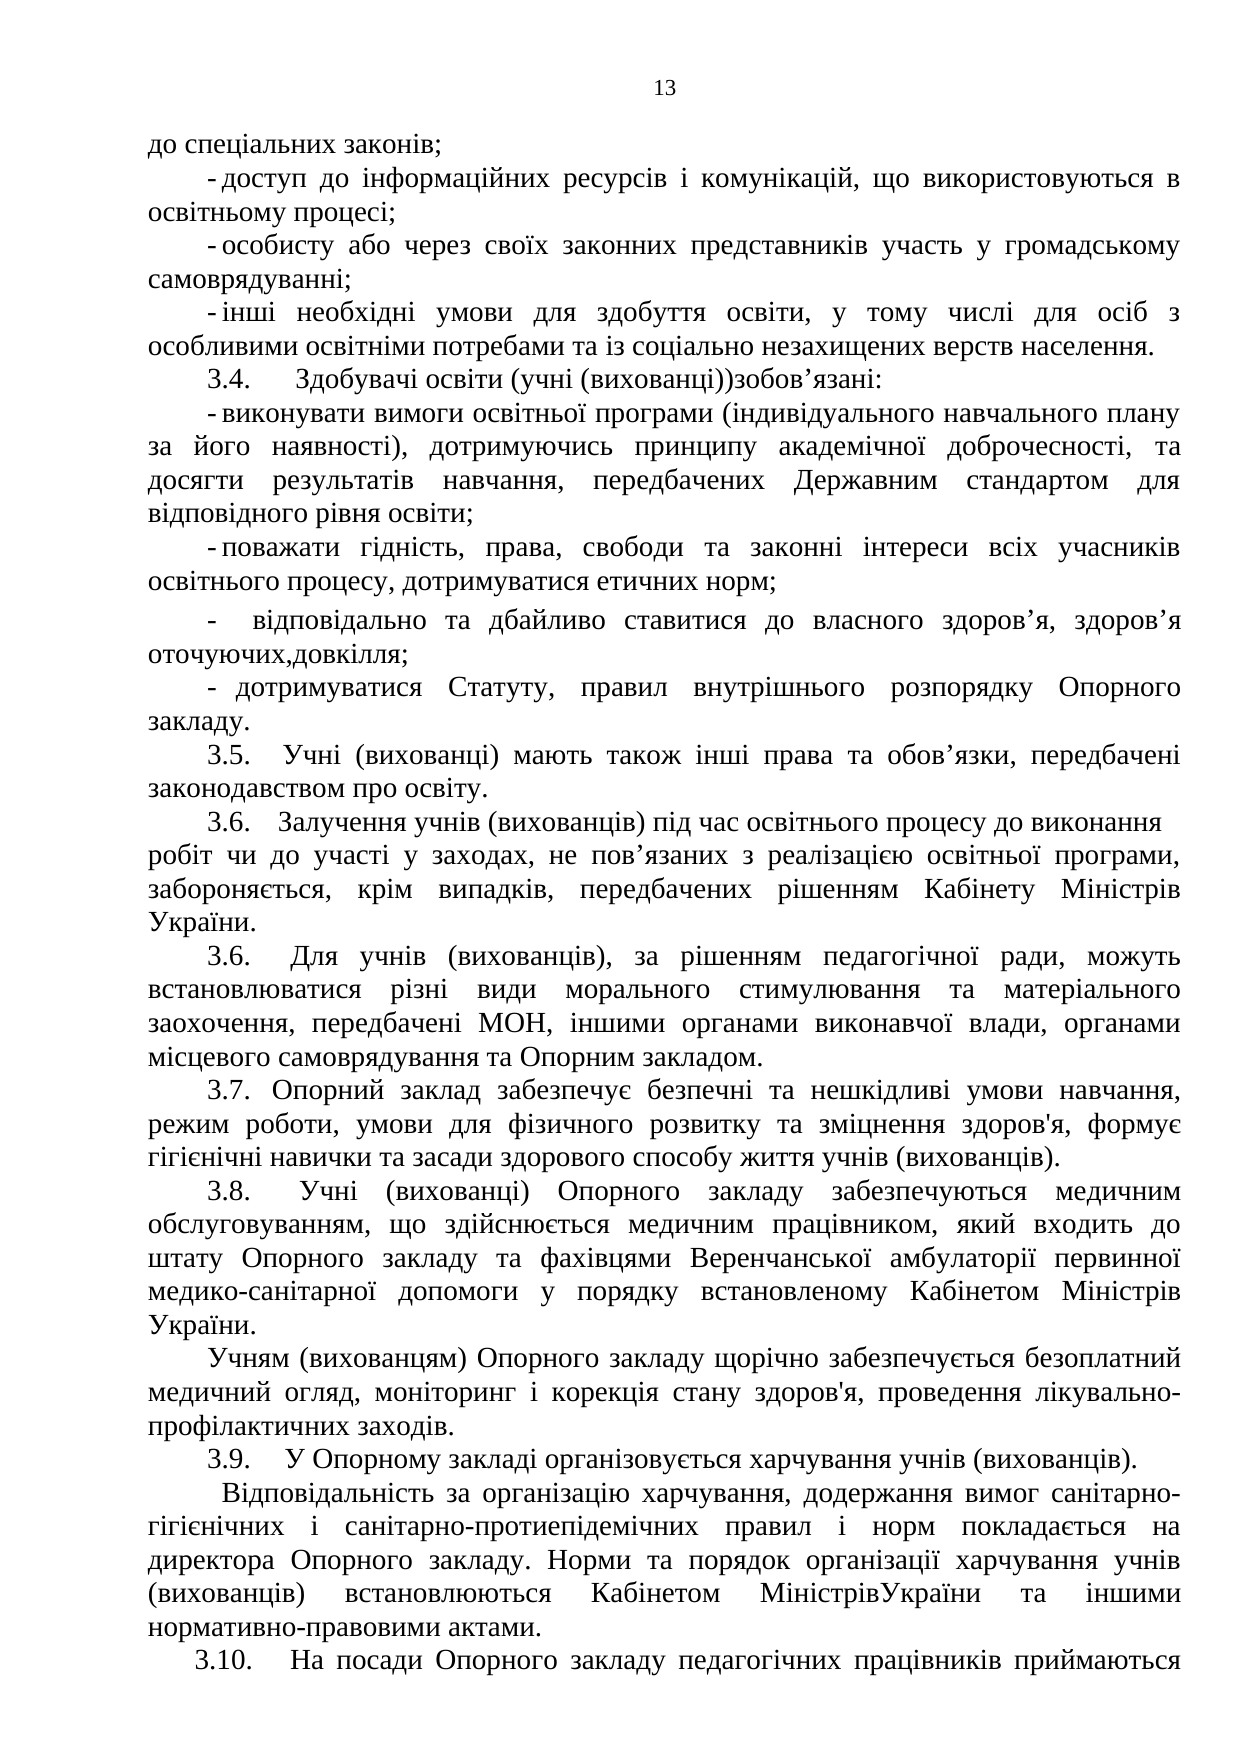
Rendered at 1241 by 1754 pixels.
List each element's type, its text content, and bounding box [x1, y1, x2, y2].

list інші необхідні умови для здобуття освіти, у тому числі для осіб з особливими освітніми потребами та із соціально незахищених верств населення. [148, 294, 1181, 361]
text Відповідальність за організацію харчування, додержання вимог санітарно- гігієнічних і санітарно-протиепідемічних правил і норм покладається на директора Опорного закладу. Норми та порядок організації харчування учнів (вихованців) встановлюються Кабінетом МіністрівУкраїни та іншими нормативно-правовими актами. [148, 1475, 1182, 1642]
list Для учнів (вихованців), за рішенням педагогічної ради, можуть встановлюватися різні види морального стимулювання та матеріального заохочення, передбачені МОН, іншими органами виконавчої влади, органами місцевого самоврядування та Опорним закладом. [148, 938, 1182, 1072]
text робіт чи до участі у заходах, не пов’язаних з реалізацією освітньої програми, забороняється, крім випадків, передбачених рішенням Кабінету Міністрів України. [148, 837, 1182, 938]
list поважати гідність, права, свободи та законні інтереси всіх учасників освітнього процесу, дотримуватися етичних норм; [148, 529, 1181, 596]
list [148, 1642, 1182, 1676]
list дотримуватися Статуту, правил внутрішнього розпорядку Опорного закладу. [148, 670, 1182, 737]
list доступ до інформаційних ресурсів і комунікацій, що використовуються в освітньому процесі; [148, 160, 1181, 227]
list особисту або через своїх законних представників участь у громадському самоврядуванні; [148, 227, 1181, 294]
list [148, 127, 1181, 160]
list Опорний заклад забезпечує безпечні та нешкідливі умови навчання, режим роботи, умови для фізичного розвитку та зміцнення здоров'я, формує гігієнічні навички та засади здорового способу життя учнів (вихованців). [148, 1072, 1182, 1173]
text Учням (вихованцям) Опорного закладу щорічно забезпечується безоплатний медичний огляд, моніторинг і корекція стану здоров'я, проведення лікувально-профілактичних заходів. [148, 1341, 1182, 1441]
list Здобувачі освіти (учні (вихованці))зобов’язані: [148, 361, 1181, 395]
list виконувати вимоги освітньої програми (індивідуального навчального плану за його наявності), дотримуючись принципу академічної доброчесності, та досягти результатів навчання, передбачених Державним стандартом для відповідного рівня освіти; [148, 395, 1181, 529]
list Учні (вихованці) Опорного закладу забезпечуються медичним обслуговуванням, що здійснюється медичним працівником, який входить до штату Опорного закладу та фахівцями Веренчанської амбулаторії первинної медико-санітарної допомоги у порядку встановленому Кабінетом Міністрів України. [148, 1173, 1182, 1341]
list Учні (вихованці) мають також інші права та обов’язки, передбачені законодавством про освіту. [148, 737, 1182, 804]
list Залучення учнів (вихованців) під час освітнього процесу до виконання [148, 804, 1182, 837]
list У Опорному закладі організовується харчування учнів (вихованців). [148, 1441, 1182, 1475]
list відповідально та дбайливо ставитися до власного здоров’я, здоров’я оточуючих,довкілля; [148, 602, 1182, 669]
